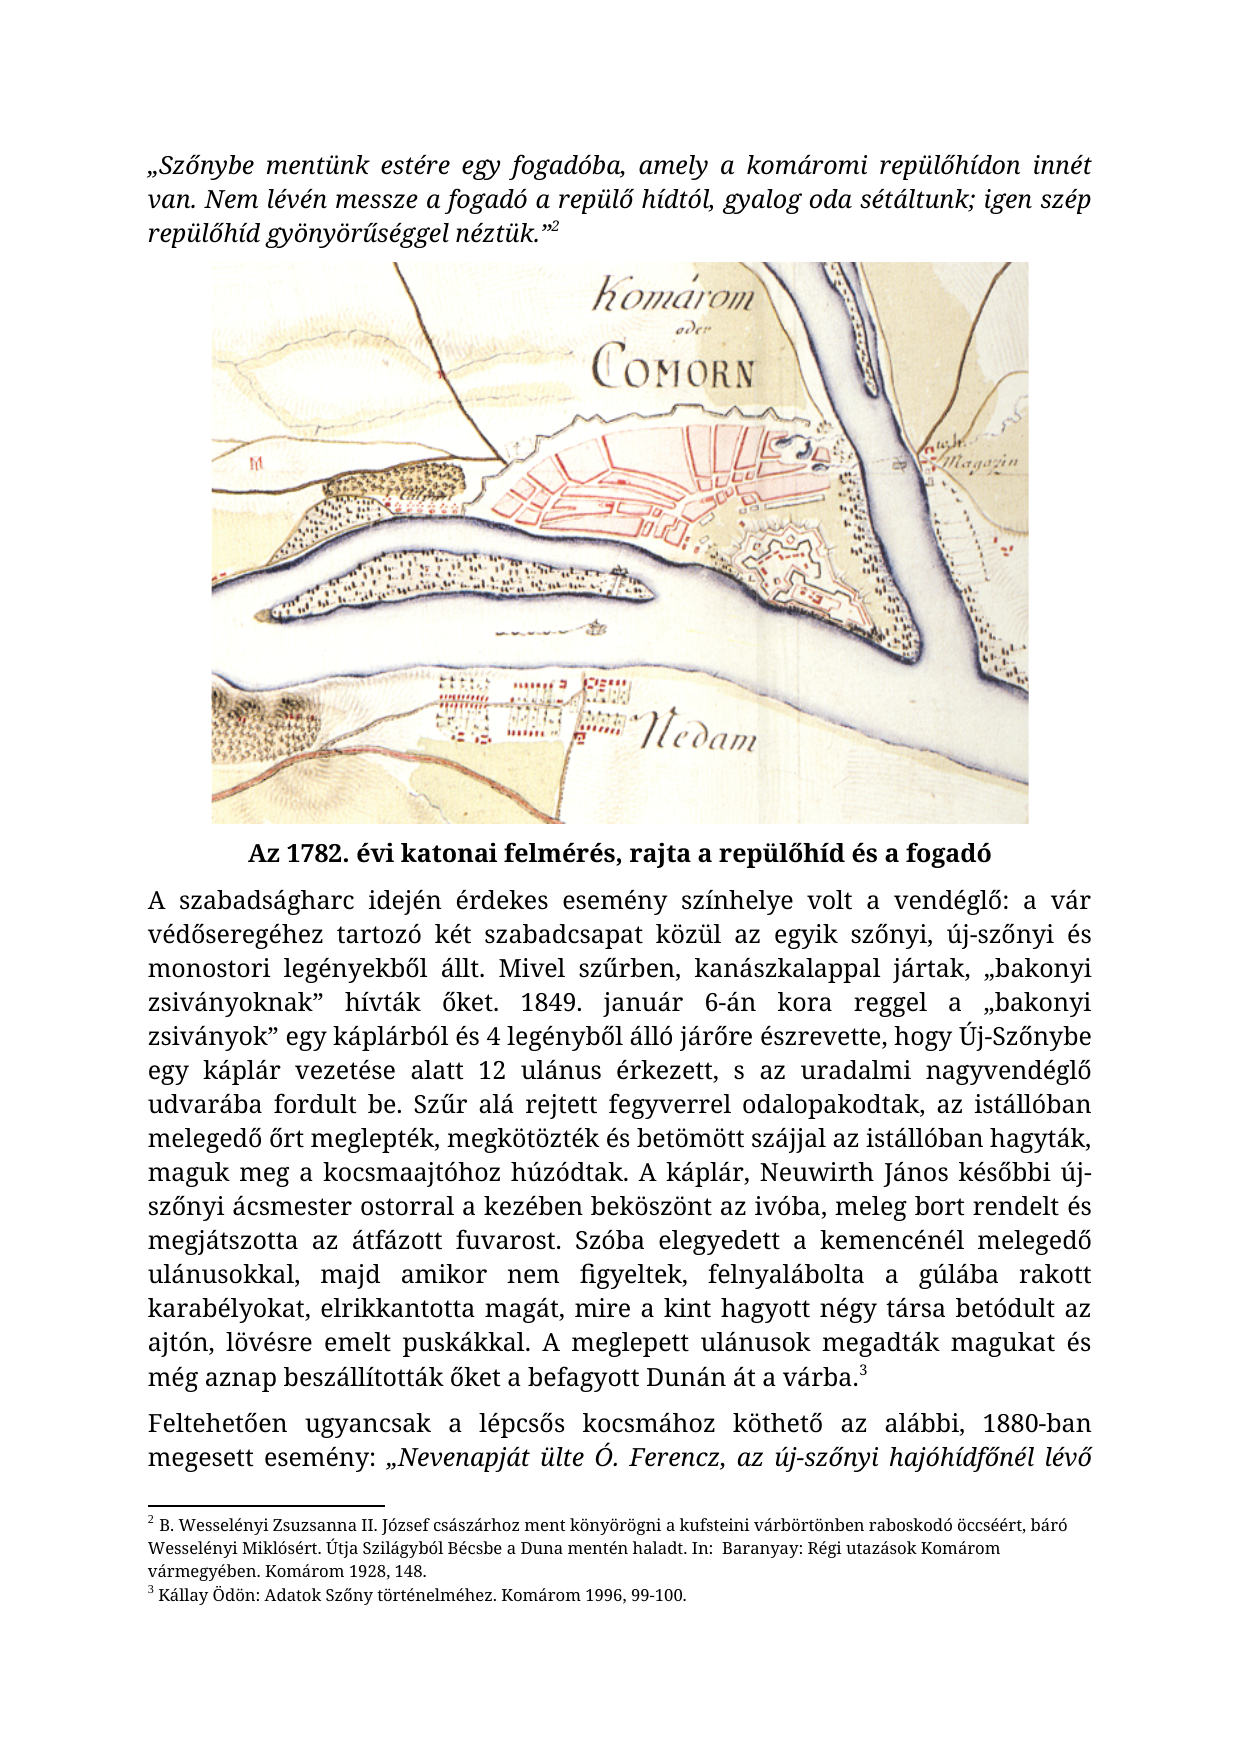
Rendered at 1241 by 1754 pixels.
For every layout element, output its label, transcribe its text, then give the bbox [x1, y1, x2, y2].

text Az 1782. évi katonai felmérés, rajta a repülőhíd és a fogadó [148, 836, 1093, 870]
text „Szőnybe mentünk estére egy fogadóba, amely a komáromi repülőhídon innét van. Nem lévén messze a fogadó a repülő hídtól, gyalog oda sétáltunk; igen szép repülőhíd gyönyörűséggel néztük.” [148, 148, 1093, 250]
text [148, 1406, 1093, 1474]
text A szabadságharc idején érdekes esemény színhelye volt a vendéglő: a vár védőseregéhez tartozó két szabadcsapat közül az egyik szőnyi, új-szőnyi és monostori legényekből állt. Mivel szűrben, kanászkalappal jártak, „bakonyi zsiványoknak” hívták őket. 1849. január 6-án kora reggel a „bakonyi zsiványok” egy káplárból és 4 legényből álló járőre észrevette, hogy Új-Szőnybe egy káplár vezetése alatt 12 ulánus érkezett, s az uradalmi nagyvendéglő udvarába fordult be. Szűr alá rejtett fegyverrel odalopakodtak, az istállóban melegedő őrt meglepték, megkötözték és betömött szájjal az istállóban hagyták, maguk meg a kocsmaajtóhoz húzódtak. A káplár, Neuwirth János későbbi új-szőnyi ácsmester ostorral a kezében beköszönt az ivóba, meleg bort rendelt és megjátszotta az átfázott fuvarost. Szóba elegyedett a kemencénél melegedő ulánusokkal, majd amikor nem figyeltek, felnyalábolta a gúlába rakott karabélyokat, elrikkantotta magát, mire a kint hagyott négy társa betódult az ajtón, lövésre emelt puskákkal. A meglepett ulánusok megadták magukat és még aznap beszállították őket a befagyott Dunán át a várba. [148, 882, 1093, 1393]
picture [211, 262, 1029, 824]
